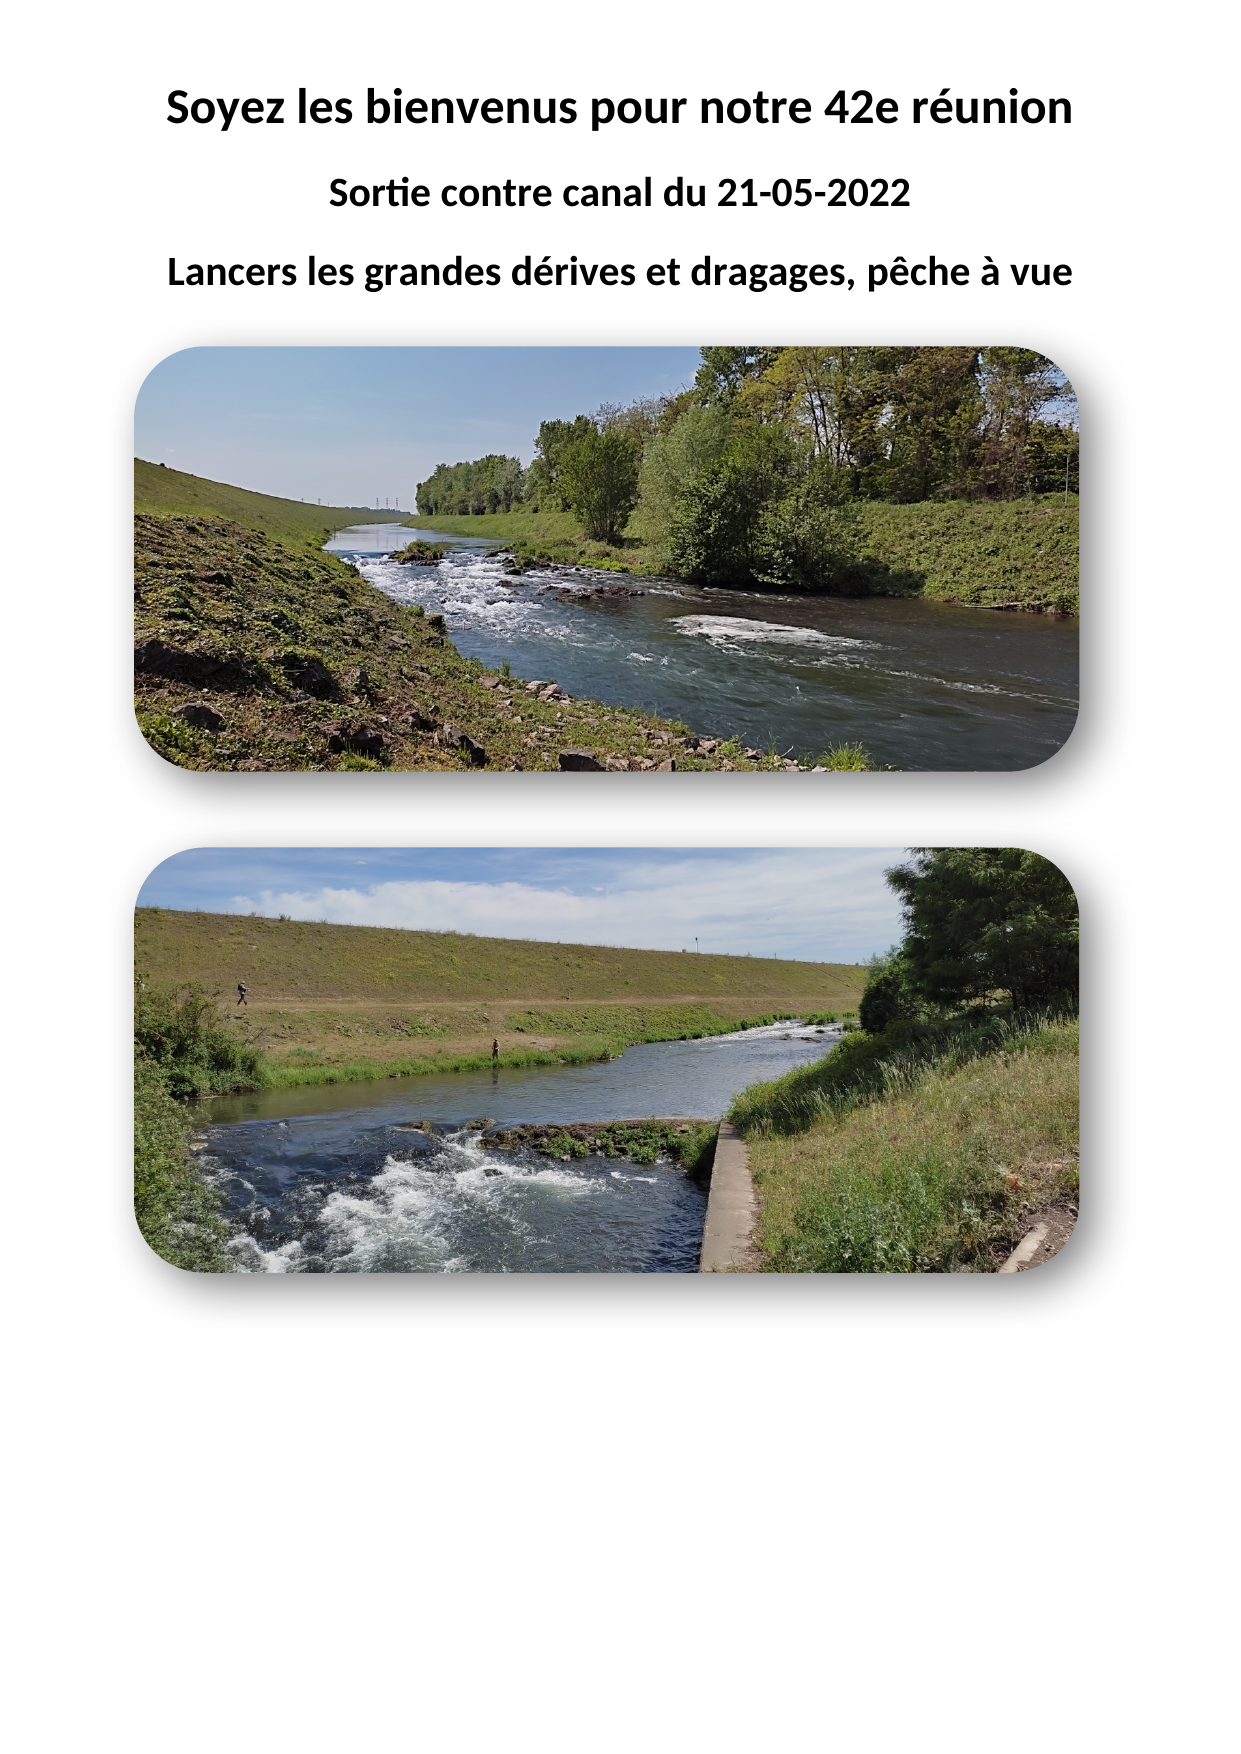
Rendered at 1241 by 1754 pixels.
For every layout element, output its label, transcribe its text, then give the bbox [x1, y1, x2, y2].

text Soyez les bienvenus pour notre 42e réunion [75, 75, 1165, 136]
text Lancers les grandes dérives et dragages, pêche à vue [75, 245, 1165, 296]
picture [134, 346, 1080, 772]
picture [134, 847, 1080, 1273]
text Sortie contre canal du 21-05-2022 [75, 166, 1165, 217]
